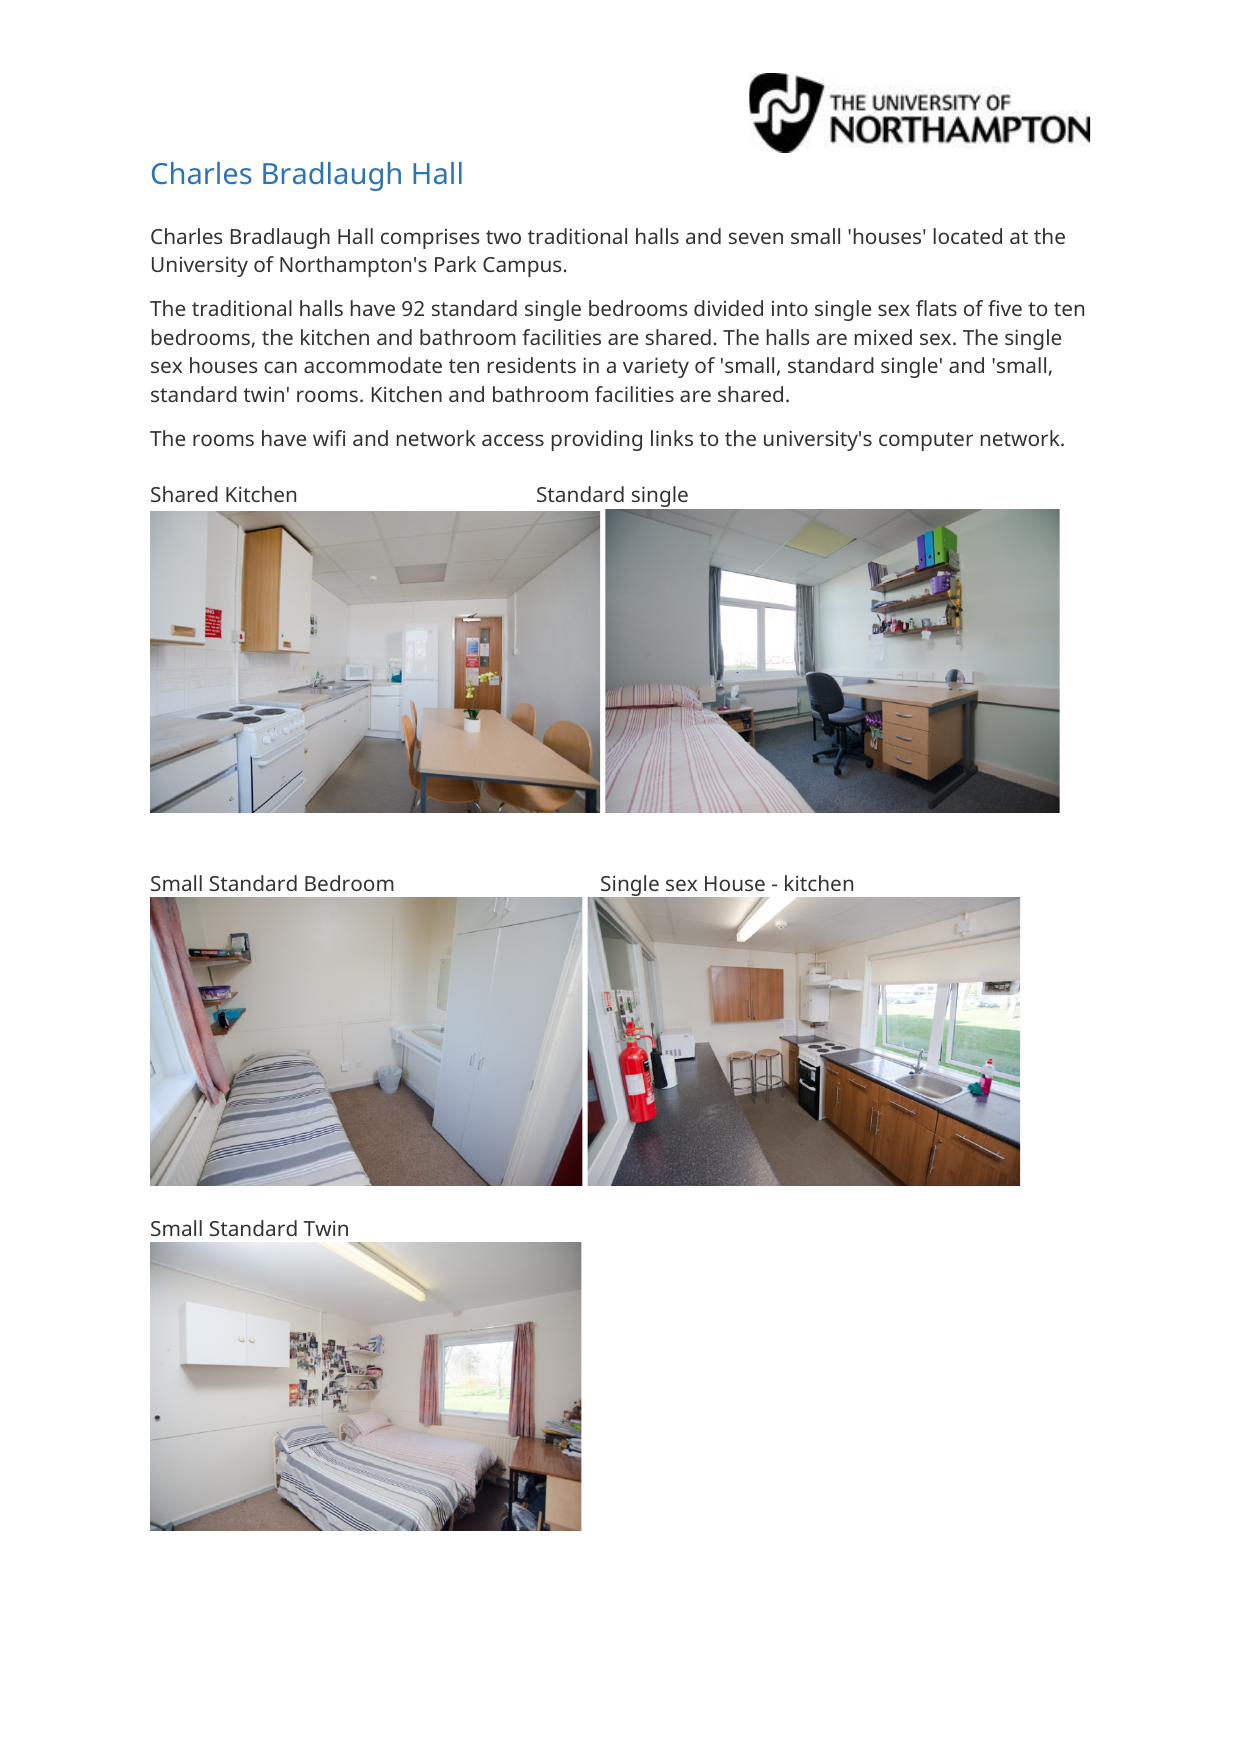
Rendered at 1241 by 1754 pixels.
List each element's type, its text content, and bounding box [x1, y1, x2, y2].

subtitle Charles Bradlaugh Hall [150, 153, 1090, 193]
text The traditional halls have 92 standard single bedrooms divided into single sex flats of five to ten bedrooms, the kitchen and bathroom facilities are shared. The halls are mixed sex. The single sex houses can accommodate ten residents in a variety of 'small, standard single' and 'small, standard twin' rooms. Kitchen and bathroom facilities are shared. [150, 294, 1090, 408]
picture [587, 897, 1021, 1186]
text Small Standard Bedroom Single sex House - kitchen [150, 869, 1090, 897]
text The rooms have wifi and network access providing links to the university's computer network. [150, 424, 1090, 452]
text Small Standard Twin [150, 1214, 1090, 1243]
picture [150, 897, 583, 1186]
picture [749, 73, 1091, 153]
text Charles Bradlaugh Hall comprises two traditional halls and seven small 'houses' located at the University of Northampton's Park Campus. [150, 222, 1090, 279]
picture [605, 509, 1060, 813]
text Shared Kitchen Standard single [150, 481, 1090, 509]
picture [150, 511, 600, 813]
picture [150, 1242, 582, 1531]
